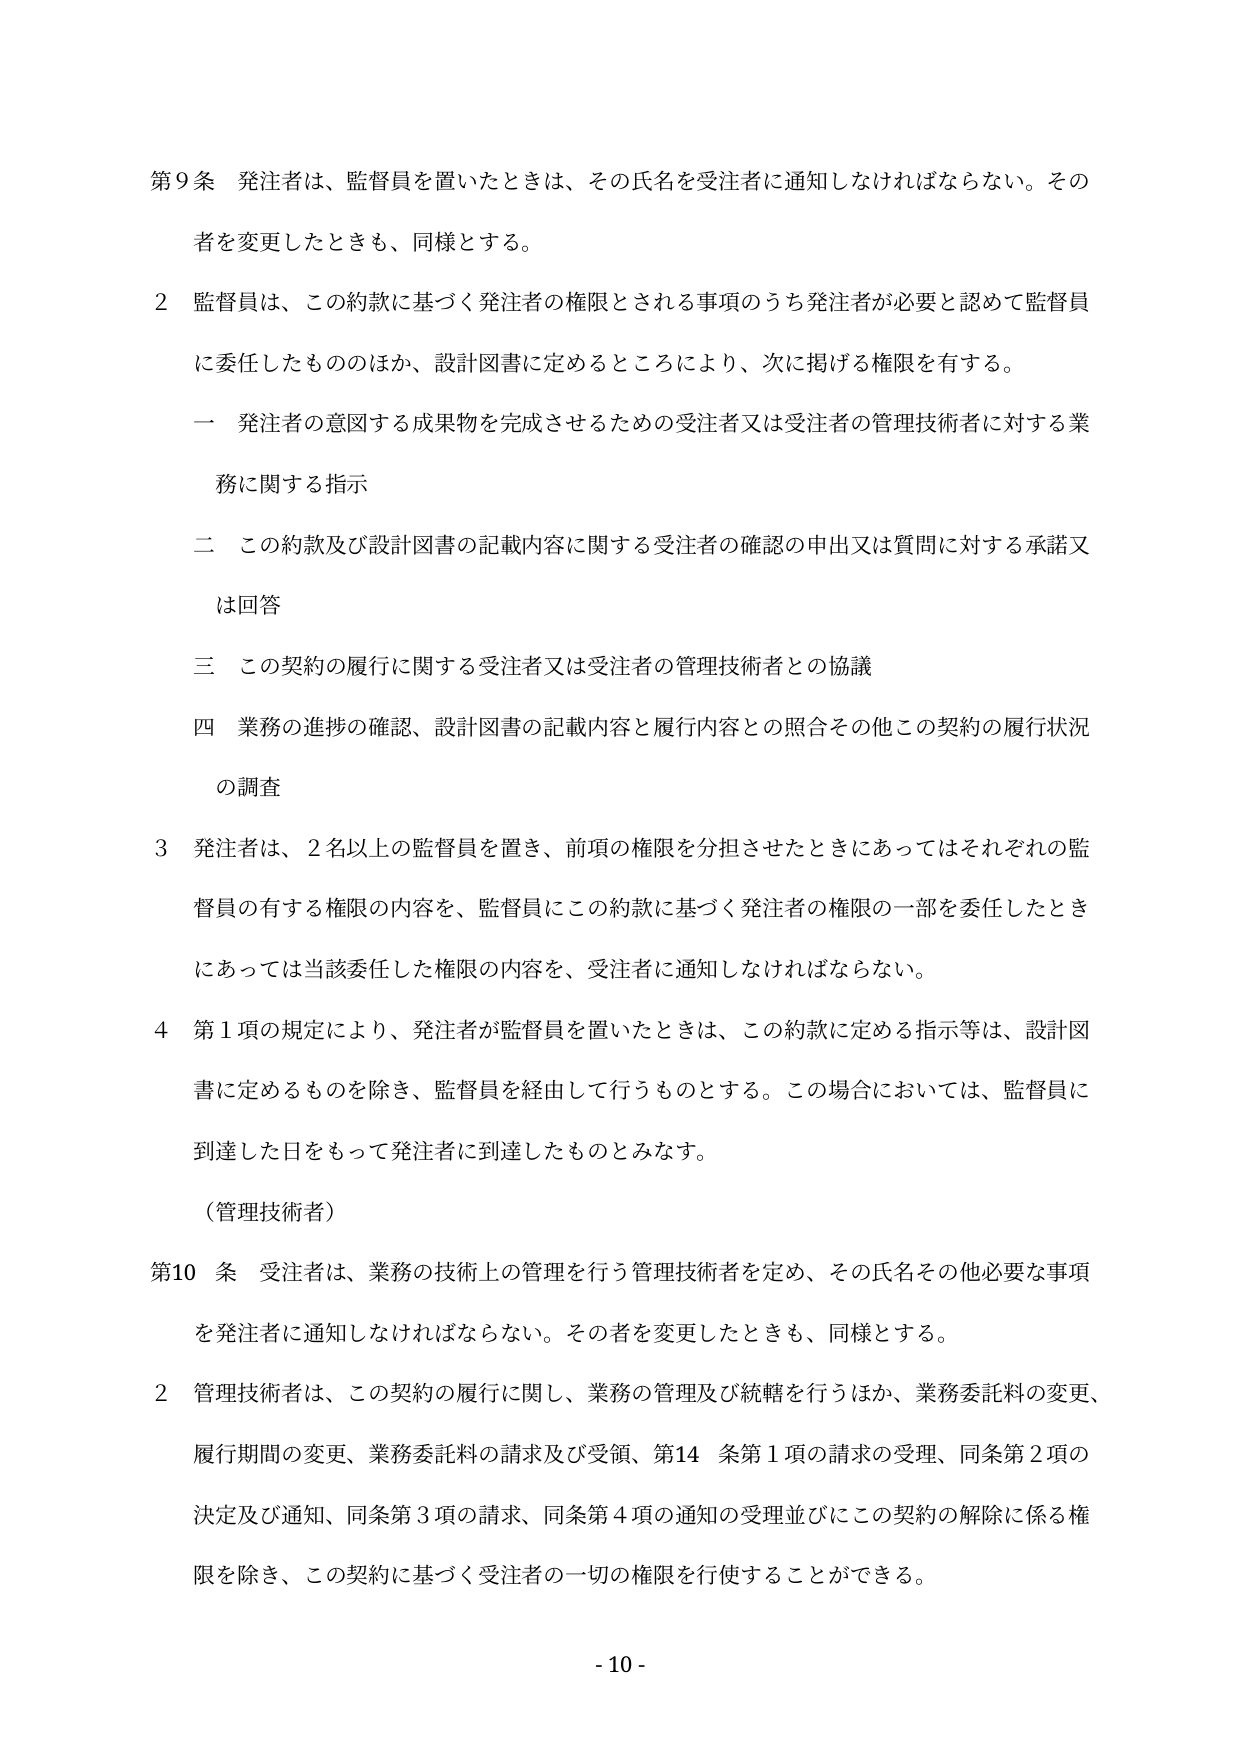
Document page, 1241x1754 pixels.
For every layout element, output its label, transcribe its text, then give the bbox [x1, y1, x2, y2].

text 三 この契約の履行に関する受注者又は受注者の管理技術者との協議 [172, 634, 1090, 695]
text （管理技術者） [150, 1180, 1090, 1241]
text 第10条 受注者は、業務の技術上の管理を行う管理技術者を定め、その氏名その他必要な事項を発注者に通知しなければならない。その者を変更したときも、同様とする。 [150, 1241, 1090, 1362]
text ３ 発注者は、２名以上の監督員を置き、前項の権限を分担させたときにあってはそれぞれの監督員の有する権限の内容を、監督員にこの約款に基づく発注者の権限の一部を委任したときにあっては当該委任した権限の内容を、受注者に通知しなければならない。 [150, 816, 1090, 998]
text ２ 管理技術者は、この契約の履行に関し、業務の管理及び統轄を行うほか、業務委託料の変更、履行期間の変更、業務委託料の請求及び受領、第14条第１項の請求の受理、同条第２項の決定及び通知、同条第３項の請求、同条第４項の通知の受理並びにこの契約の解除に係る権限を除き、この契約に基づく受注者の一切の権限を行使することができる。 [150, 1362, 1090, 1604]
text 第９条 発注者は、監督員を置いたときは、その氏名を受注者に通知しなければならない。その者を変更したときも、同様とする。 [150, 149, 1090, 271]
text ４ 第１項の規定により、発注者が監督員を置いたときは、この約款に定める指示等は、設計図書に定めるものを除き、監督員を経由して行うものとする。この場合においては、監督員に到達した日をもって発注者に到達したものとみなす。 [150, 998, 1090, 1180]
text ２ 監督員は、この約款に基づく発注者の権限とされる事項のうち発注者が必要と認めて監督員に委任したもののほか、設計図書に定めるところにより、次に掲げる権限を有する。 [150, 271, 1090, 392]
text 二 この約款及び設計図書の記載内容に関する受注者の確認の申出又は質問に対する承諾又は回答 [172, 513, 1090, 634]
text 四 業務の進捗の確認、設計図書の記載内容と履行内容との照合その他この契約の履行状況の調査 [172, 695, 1090, 816]
text 一 発注者の意図する成果物を完成させるための受注者又は受注者の管理技術者に対する業務に関する指示 [172, 392, 1090, 513]
